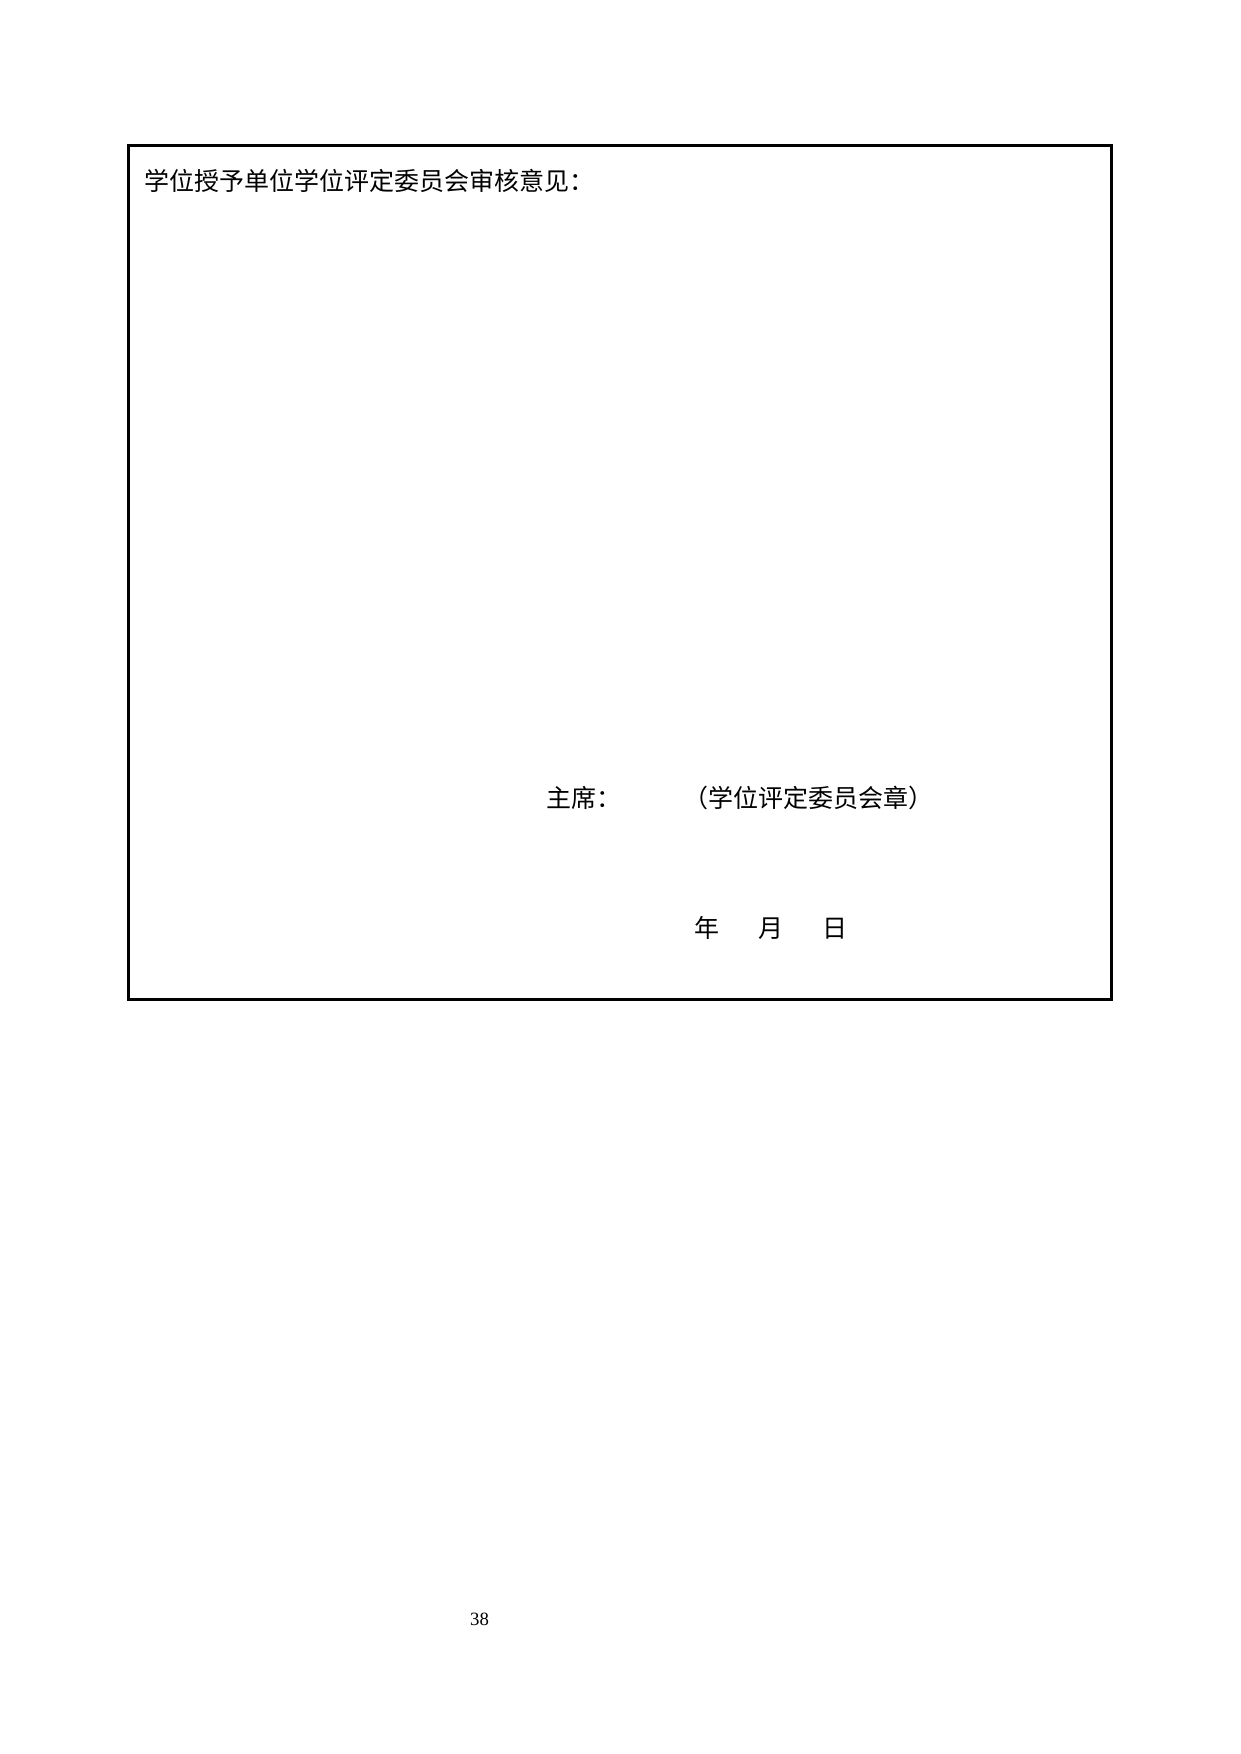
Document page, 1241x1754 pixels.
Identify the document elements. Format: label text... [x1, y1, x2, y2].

table_header 学位授予单位学位评定委员会审核意见： 主席： （学位评定委员会章） 年 月 日 [130, 147, 1110, 998]
